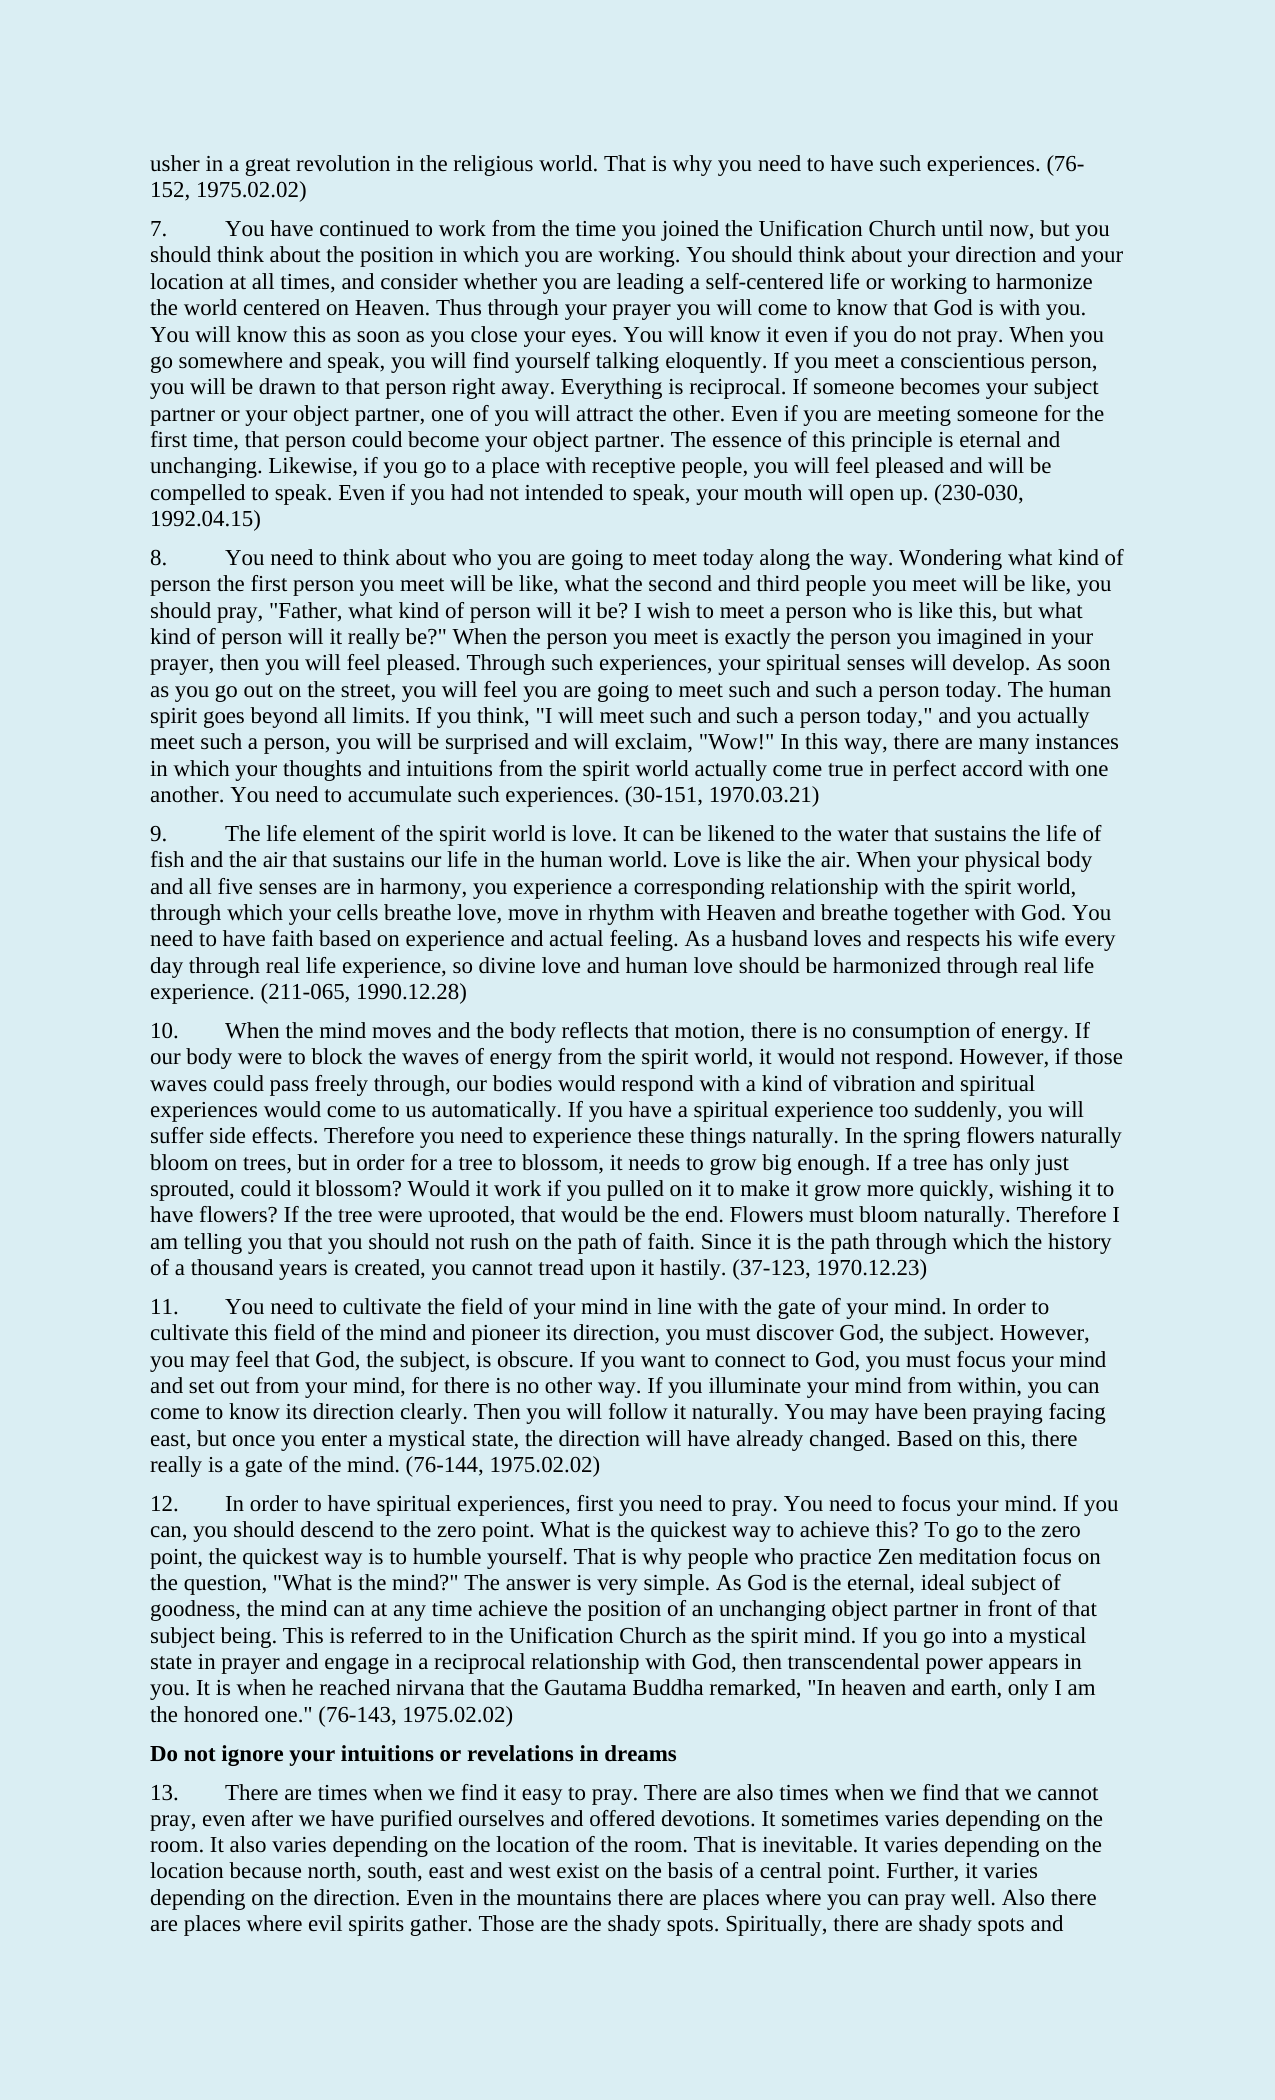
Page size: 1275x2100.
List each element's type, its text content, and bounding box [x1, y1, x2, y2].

text Do not ignore your intuitions or revelations in dreams [150, 1740, 1125, 1766]
text 9. The life element of the spirit world is love. It can be likened to the water that sustains the life of fish and the air that sustains our life in the human world. Love is like the air. When your physical body and all five senses are in harmony, you experience a corresponding relationship with the spirit world, through which your cells breathe love, move in rhythm with Heaven and breathe together with God. You need to have faith based on experience and actual feeling. As a husband loves and respects his wife every day through real life experience, so divine love and human love should be harmonized through real life experience. (211-065, 1990.12.28) [150, 820, 1125, 1004]
text 8. You need to think about who you are going to meet today along the way. Wondering what kind of person the first person you meet will be like, what the second and third people you meet will be like, you should pray, "Father, what kind of person will it be? I wish to meet a person who is like this, but what kind of person will it really be?" When the person you meet is exactly the person you imagined in your prayer, then you will feel pleased. Through such experiences, your spiritual senses will develop. As soon as you go out on the street, you will feel you are going to meet such and such a person today. The human spirit goes beyond all limits. If you think, "I will meet such and such a person today," and you actually meet such a person, you will be surprised and will exclaim, "Wow!" In this way, there are many instances in which your thoughts and intuitions from the spirit world actually come true in perfect accord with one another. You need to accumulate such experiences. (30-151, 1970.03.21) [150, 544, 1125, 807]
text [150, 1778, 1125, 1937]
text 11. You need to cultivate the field of your mind in line with the gate of your mind. In order to cultivate this field of the mind and pioneer its direction, you must discover God, the subject. However, you may feel that God, the subject, is obscure. If you want to connect to God, you must focus your mind and set out from your mind, for there is no other way. If you illuminate your mind from within, you can come to know its direction clearly. Then you will follow it naturally. You may have been praying facing east, but once you enter a mystical state, the direction will have already changed. Based on this, there really is a gate of the mind. (76-144, 1975.02.02) [150, 1293, 1125, 1477]
text 7. You have continued to work from the time you joined the Unification Church until now, but you should think about the position in which you are working. You should think about your direction and your location at all times, and consider whether you are leading a self-centered life or working to harmonize the world centered on Heaven. Thus through your prayer you will come to know that God is with you. You will know this as soon as you close your eyes. You will know it even if you do not pray. When you go somewhere and speak, you will find yourself talking eloquently. If you meet a conscientious person, you will be drawn to that person right away. Everything is reciprocal. If someone becomes your subject partner or your object partner, one of you will attract the other. Even if you are meeting someone for the first time, that person could become your object partner. The essence of this principle is eternal and unchanging. Likewise, if you go to a place with receptive people, you will feel pleased and will be compelled to speak. Even if you had not intended to speak, your mouth will open up. (230-030, 1992.04.15) [150, 215, 1125, 531]
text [150, 150, 1125, 203]
text 10. When the mind moves and the body reflects that motion, there is no consumption of energy. If our body were to block the waves of energy from the spirit world, it would not respond. However, if those waves could pass freely through, our bodies would respond with a kind of vibration and spiritual experiences would come to us automatically. If you have a spiritual experience too suddenly, you will suffer side effects. Therefore you need to experience these things naturally. In the spring flowers naturally bloom on trees, but in order for a tree to blossom, it needs to grow big enough. If a tree has only just sprouted, could it blossom? Would it work if you pulled on it to make it grow more quickly, wishing it to have flowers? If the tree were uprooted, that would be the end. Flowers must bloom naturally. Therefore I am telling you that you should not rush on the path of faith. Since it is the path through which the history of a thousand years is created, you cannot tread upon it hastily. (37-123, 1970.12.23) [150, 1017, 1125, 1281]
text 12. In order to have spiritual experiences, first you need to pray. You need to focus your mind. If you can, you should descend to the zero point. What is the quickest way to achieve this? To go to the zero point, the quickest way is to humble yourself. That is why people who practice Zen meditation focus on the question, "What is the mind?" The answer is very simple. As God is the eternal, ideal subject of goodness, the mind can at any time achieve the position of an unchanging object partner in front of that subject being. This is referred to in the Unification Church as the spirit mind. If you go into a mystical state in prayer and engage in a reciprocal relationship with God, then transcendental power appears in you. It is when he reached nirvana that the Gautama Buddha remarked, "In heaven and earth, only I am the honored one." (76-143, 1975.02.02) [150, 1490, 1125, 1727]
